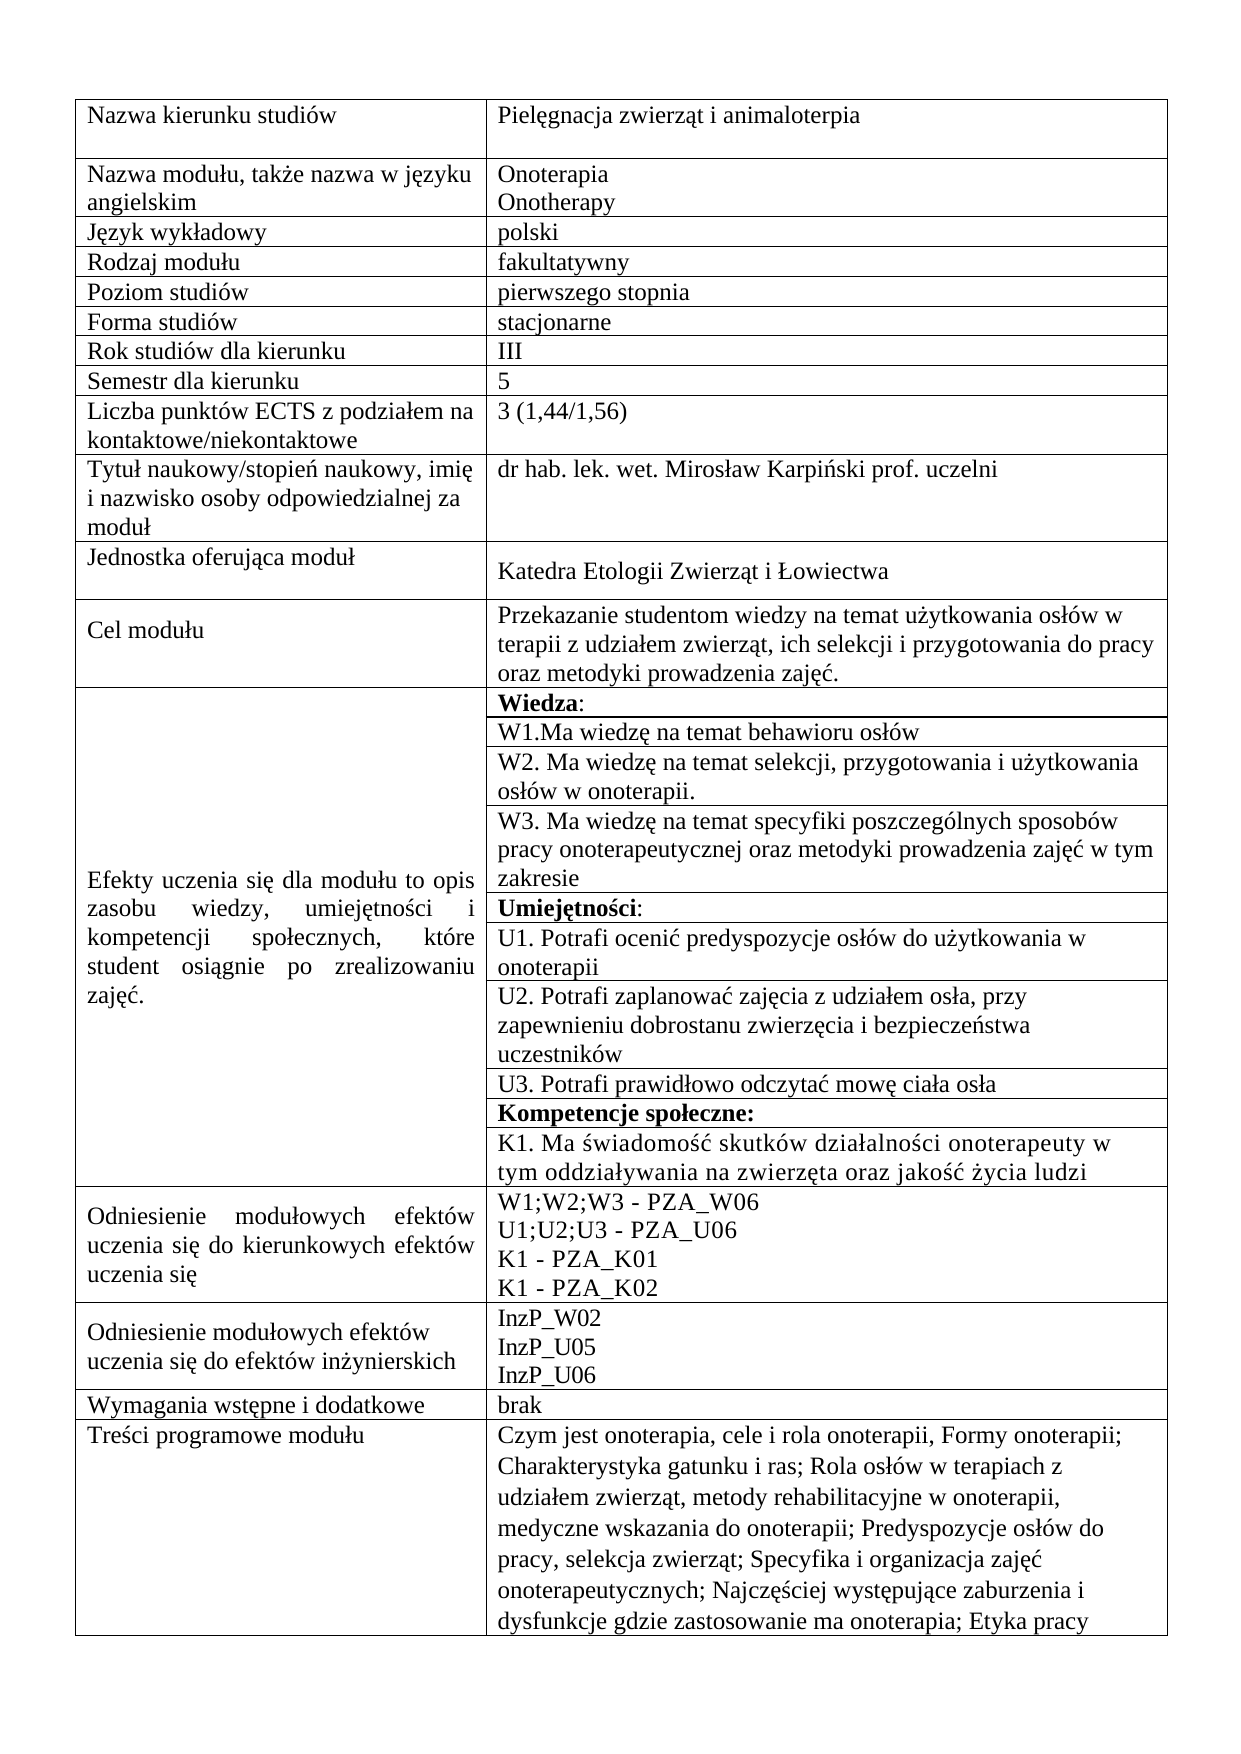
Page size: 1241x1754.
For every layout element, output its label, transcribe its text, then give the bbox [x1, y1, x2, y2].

table_cell pierwszego stopnia [487, 277, 1167, 306]
table_cell stacjonarne [487, 307, 1167, 335]
table_cell III [487, 336, 1167, 365]
table_cell Przekazanie studentom wiedzy na temat użytkowania osłów w terapii z udziałem zwierząt, ich selekcji i przygotowania do pracy oraz metodyki prowadzenia zajęć. [487, 600, 1167, 687]
table_cell dr hab. lek. wet. Mirosław Karpiński prof. uczelni [487, 455, 1167, 541]
table_cell U2. Potrafi zaplanować zajęcia z udziałem osła, przy zapewnieniu dobrostanu zwierzęcia i bezpieczeństwa uczestników [487, 981, 1167, 1068]
table_cell Wymagania wstępne i dodatkowe [76, 1390, 486, 1419]
table_cell Semestr dla kierunku [76, 366, 486, 395]
table_cell U3. Potrafi prawidłowo odczytać mowę ciała osła [487, 1069, 1167, 1097]
table_cell InzP_W02 InzP_U05 InzP_U06 [487, 1303, 1167, 1389]
table_cell Umiejętności: [487, 893, 1167, 922]
table_cell Kompetencje społeczne: [487, 1099, 1167, 1127]
table_cell Efekty uczenia się dla modułu to opis zasobu wiedzy, umiejętności i kompetencji społecznych, które student osiągnie po zrealizowaniu zajęć. [76, 688, 486, 1186]
table_cell W3. Ma wiedzę na temat specyfiki poszczególnych sposobów pracy onoterapeutycznej oraz metodyki prowadzenia zajęć w tym zakresie [487, 806, 1167, 892]
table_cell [76, 1420, 486, 1635]
table_cell Poziom studiów [76, 277, 486, 306]
table_cell K1. Ma świadomość skutków działalności onoterapeuty w tym oddziaływania na zwierzęta oraz jakość życia ludzi [487, 1128, 1167, 1186]
table_header Nazwa kierunku studiów [76, 100, 486, 158]
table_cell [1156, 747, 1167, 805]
table_cell Jednostka oferująca moduł [76, 542, 486, 599]
table_header Pielęgnacja zwierząt i animaloterpia [487, 100, 1167, 158]
table_cell Wiedza: [487, 688, 1167, 716]
table_cell Odniesienie modułowych efektów uczenia się do efektów inżynierskich [76, 1303, 486, 1389]
table_cell Rodzaj modułu [76, 247, 486, 276]
table_cell Język wykładowy [76, 217, 486, 246]
table_cell Forma studiów [76, 307, 486, 335]
table_cell fakultatywny [487, 247, 1167, 276]
table_cell W1.Ma wiedzę na temat behawioru osłów [487, 718, 1167, 746]
table_cell Odniesienie modułowych efektów uczenia się do kierunkowych efektów uczenia się [76, 1187, 486, 1302]
table_cell W1;W2;W3 - PZA_W06 U1;U2;U3 - PZA_U06 K1 - PZA_K01 K1 - PZA_K02 [487, 1187, 1167, 1302]
table_cell U1. Potrafi ocenić predyspozycje osłów do użytkowania w onoterapii [487, 923, 1167, 980]
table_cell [487, 1420, 1167, 1635]
table_cell Katedra Etologii Zwierząt i Łowiectwa [487, 542, 1167, 599]
table_cell Onoterapia Onotherapy [487, 159, 1167, 216]
table_cell Nazwa modułu, także nazwa w języku angielskim [76, 159, 486, 216]
table_cell Tytuł naukowy/stopień naukowy, imię i nazwisko osoby odpowiedzialnej za moduł [76, 455, 486, 541]
table_cell polski [487, 217, 1167, 246]
table_cell brak [487, 1390, 1167, 1419]
table_cell 3 (1,44/1,56) [487, 396, 1167, 453]
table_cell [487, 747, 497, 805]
table_cell Cel modułu [76, 600, 486, 687]
table_cell Liczba punktów ECTS z podziałem na kontaktowe/niekontaktowe [76, 396, 486, 453]
table_cell 5 [487, 366, 1167, 395]
table_cell Rok studiów dla kierunku [76, 336, 486, 365]
